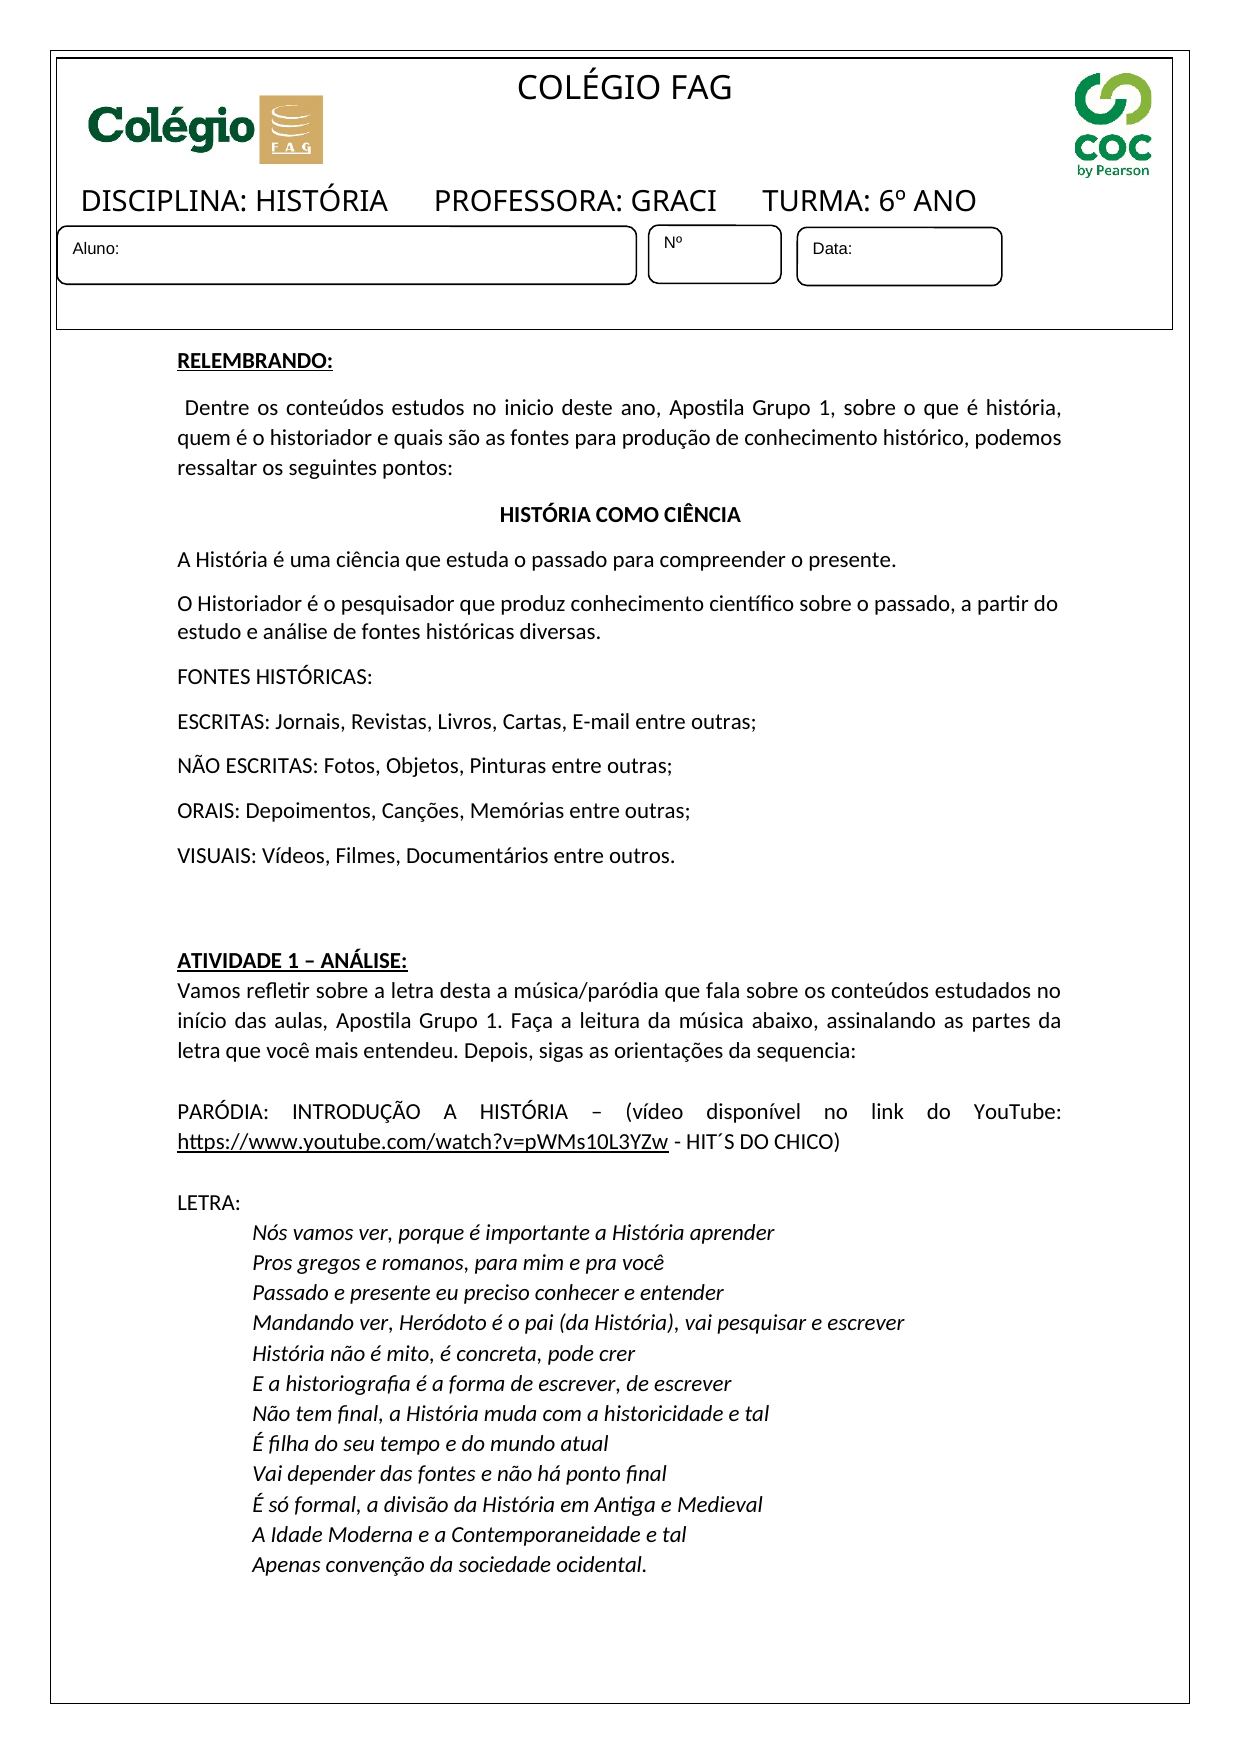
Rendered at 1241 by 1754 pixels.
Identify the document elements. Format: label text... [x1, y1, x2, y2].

list Mandando ver, Heródoto é o pai (da História), vai pesquisar e escrever [252, 1308, 1063, 1336]
text RELEMBRANDO: [177, 346, 1063, 374]
list Vamos refletir sobre a letra desta a música/paródia que fala sobre os conteúdos estudados no início das aulas, Apostila Grupo 1. Faça a leitura da música abaixo, assinalando as partes da letra que você mais entendeu. Depois, sigas as orientações da sequencia: [177, 976, 1063, 1064]
list É só formal, a divisão da História em Antiga e Medieval [252, 1490, 1063, 1518]
list É filha do seu tempo e do mundo atual [252, 1429, 1063, 1457]
text A História é uma ciência que estuda o passado para compreender o presente. [177, 545, 1063, 573]
text VISUAIS: Vídeos, Filmes, Documentários entre outros. [177, 841, 1063, 869]
list Pros gregos e romanos, para mim e pra você [252, 1248, 1063, 1276]
list Passado e presente eu preciso conhecer e entender [252, 1278, 1063, 1306]
picture [84, 93, 327, 167]
text O Historiador é o pesquisador que produz conhecimento científico sobre o passado, a partir do estudo e análise de fontes históricas diversas. [177, 589, 1063, 645]
text ESCRITAS: Jornais, Revistas, Livros, Cartas, E-mail entre outras; [177, 707, 1063, 735]
picture [1075, 73, 1152, 178]
text ORAIS: Depoimentos, Canções, Memórias entre outras; [177, 796, 1063, 824]
text FONTES HISTÓRICAS: [177, 662, 1063, 690]
list LETRA: [177, 1188, 1063, 1216]
list História não é mito, é concreta, pode crer [252, 1339, 1063, 1367]
list Não tem final, a História muda com a historicidade e tal [252, 1399, 1063, 1427]
list Apenas convenção da sociedade ocidental. [252, 1550, 1063, 1578]
list PARÓDIA: INTRODUÇÃO A HISTÓRIA – (vídeo disponível no link do YouTube: https://www.youtube.com/watch?v=pWMs10L3YZw - HIT´S DO CHICO) [177, 1097, 1063, 1155]
text NÃO ESCRITAS: Fotos, Objetos, Pinturas entre outras; [177, 751, 1063, 779]
text HISTÓRIA COMO CIÊNCIA [177, 500, 1063, 528]
list E a historiografia é a forma de escrever, de escrever [252, 1369, 1063, 1397]
list ATIVIDADE 1 – ANÁLISE: [177, 946, 1063, 974]
list Vai depender das fontes e não há ponto final [252, 1459, 1063, 1487]
list A Idade Moderna e a Contemporaneidade e tal [252, 1520, 1063, 1548]
text Dentre os conteúdos estudos no inicio deste ano, Apostila Grupo 1, sobre o que é história, quem é o historiador e quais são as fontes para produção de conhecimento histórico, podemos ressaltar os seguintes pontos: [177, 393, 1063, 481]
list Nós vamos ver, porque é importante a História aprender [252, 1218, 1063, 1246]
